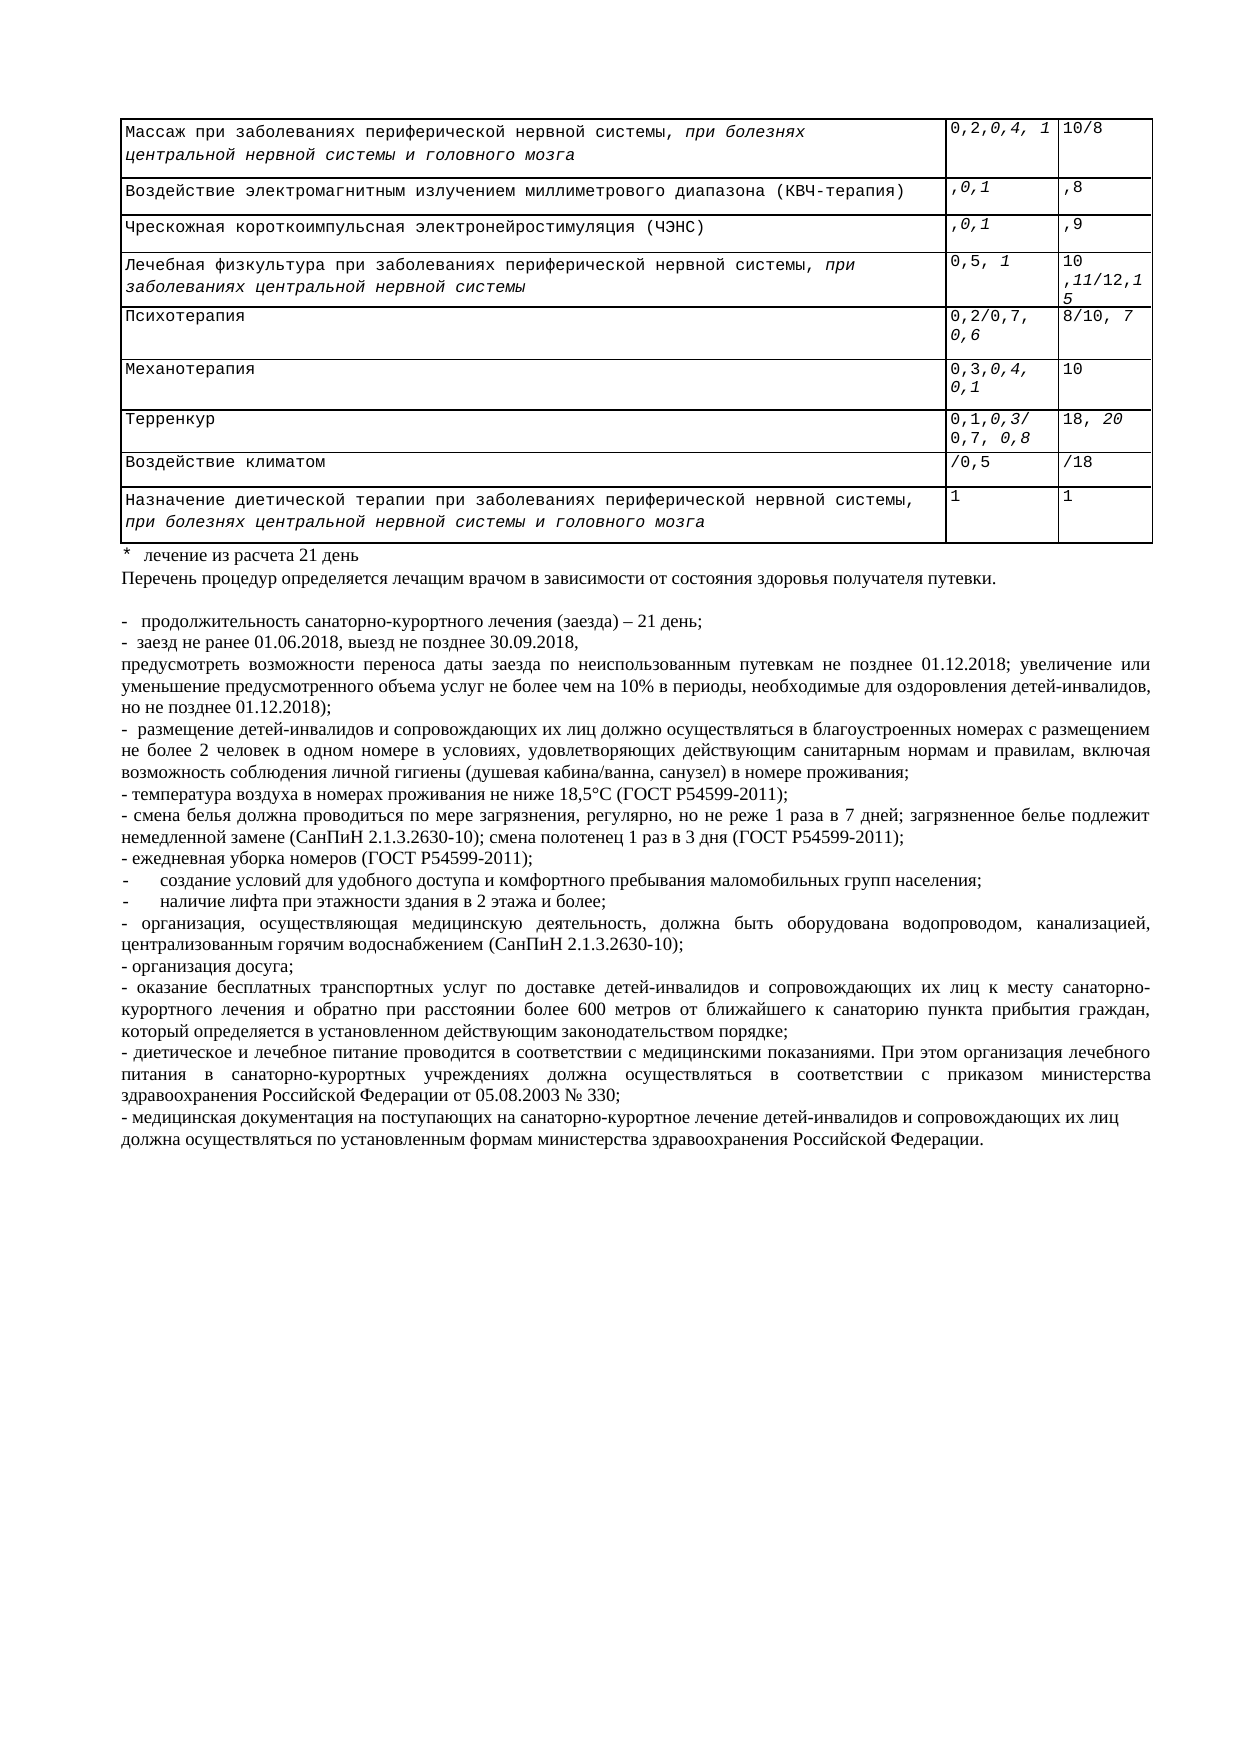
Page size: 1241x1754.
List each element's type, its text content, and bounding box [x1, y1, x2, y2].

table_cell ,0,1 [947, 216, 1058, 251]
text - продолжительность санаторно-курортного лечения (заезда) – 21 день; [121, 610, 1152, 631]
text - организация, осуществляющая медицинскую деятельность, должна быть оборудована водопроводом, канализацией, централизованным горячим водоснабжением (СанПиН 2.1.3.2630-10); [121, 912, 1152, 955]
table_cell 8/10, 7 [1059, 306, 1152, 359]
list создание условий для удобного доступа и комфортного пребывания маломобильных групп населения; [122, 869, 1152, 890]
list наличие лифта при этажности здания в 2 этажа и более; [122, 890, 1152, 912]
table_cell Механотерапия [122, 360, 945, 409]
table_cell ,0,1 [947, 179, 1058, 214]
text - оказание бесплатных транспортных услуг по доставке детей-инвалидов и сопровождающих их лиц к месту санаторно-курортного лечения и обратно при расстоянии более 600 метров от ближайшего к санаторию пункта прибытия граждан, который определяется в установленном действующим законодательством порядке; [121, 976, 1152, 1041]
table_cell 0,1,0,3/ 0,7, 0,8 [947, 411, 1058, 452]
table_cell 10,11/12,15 [1059, 251, 1152, 306]
text - температура воздуха в номерах проживания не ниже 18,5°C (ГОСТ Р54599-2011); [121, 782, 1152, 804]
text - диетическое и лечебное питание проводится в соответствии с медицинскими показаниями. При этом организация лечебного питания в санаторно-курортных учреждениях должна осуществляться в соответствии с приказом министерства здравоохранения Российской Федерации от 05.08.2003 № 330; [121, 1041, 1152, 1106]
table_cell 18, 20 [1059, 409, 1152, 452]
table_cell 0,3,0,4, 0,1 [947, 360, 1058, 409]
table_cell 0,5, 1 [947, 253, 1058, 306]
table_cell 1 [1059, 486, 1152, 542]
table_cell ,9 [1059, 214, 1152, 251]
table_cell 0,2,0,4, 1 [947, 120, 1058, 177]
table_cell Воздействие климатом [122, 453, 945, 486]
table_cell 1 [947, 488, 1058, 542]
table_cell Лечебная физкультура при заболеваниях периферической нервной системы, при заболеваниях центральной нервной системы [122, 253, 945, 306]
table_cell Назначение диетической терапии при заболеваниях периферической нервной системы, при болезнях центральной нервной системы и головного мозга [122, 488, 945, 542]
table_cell 10 [1059, 359, 1152, 409]
text - ежедневная уборка номеров (ГОСТ Р54599-2011); [121, 847, 1152, 869]
text предусмотреть возможности переноса даты заезда по неиспользованным путевкам не позднее 01.12.2018; увеличение или уменьшение предусмотренного объема услуг не более чем на 10% в периоды, необходимые для оздоровления детей-инвалидов, но не позднее 01.12.2018); [121, 653, 1152, 718]
text - организация досуга; [121, 955, 1152, 976]
text Перечень процедур определяется лечащим врачом в зависимости от состояния здоровья получателя путевки. [121, 567, 1152, 588]
text - смена белья должна проводиться по мере загрязнения, регулярно, но не реже 1 раза в 7 дней; загрязненное белье подлежит немедленной замене (СанПиН 2.1.3.2630-10); смена полотенец 1 раз в 3 дня (ГОСТ Р54599-2011); [121, 804, 1152, 847]
table_cell 10/8 [1059, 120, 1152, 177]
table_cell Воздействие электромагнитным излучением миллиметрового диапазона (КВЧ-терапия) [122, 179, 945, 214]
table_cell Массаж при заболеваниях периферической нервной системы, при болезнях центральной нервной системы и головного мозга [122, 120, 945, 177]
table_cell Психотерапия [122, 308, 945, 359]
table_cell Терренкур [122, 411, 945, 452]
text - медицинская документация на поступающих на санаторно-курортное лечение детей-инвалидов и сопровождающих их лиц должна осуществляться по установленным формам министерства здравоохранения Российской Федерации. [121, 1106, 1152, 1149]
text - размещение детей-инвалидов и сопровождающих их лиц должно осуществляться в благоустроенных номерах с размещением не более 2 человек в одном номере в условиях, удовлетворяющих действующим санитарным нормам и правилам, включая возможность соблюдения личной гигиены (душевая кабина/ванна, санузел) в номере проживания; [121, 718, 1152, 782]
text * лечение из расчета 21 день [121, 544, 1152, 567]
table_cell ,8 [1059, 177, 1152, 214]
table_cell Чрескожная короткоимпульсная электронейростимуляция (ЧЭНС) [122, 216, 945, 251]
table_cell 0,2/0,7, 0,6 [947, 308, 1058, 359]
text - заезд не ранее 01.06.2018, выезд не позднее 30.09.2018, [121, 631, 1152, 653]
table_cell /0,5 [947, 453, 1058, 486]
table_cell /18 [1059, 452, 1152, 486]
